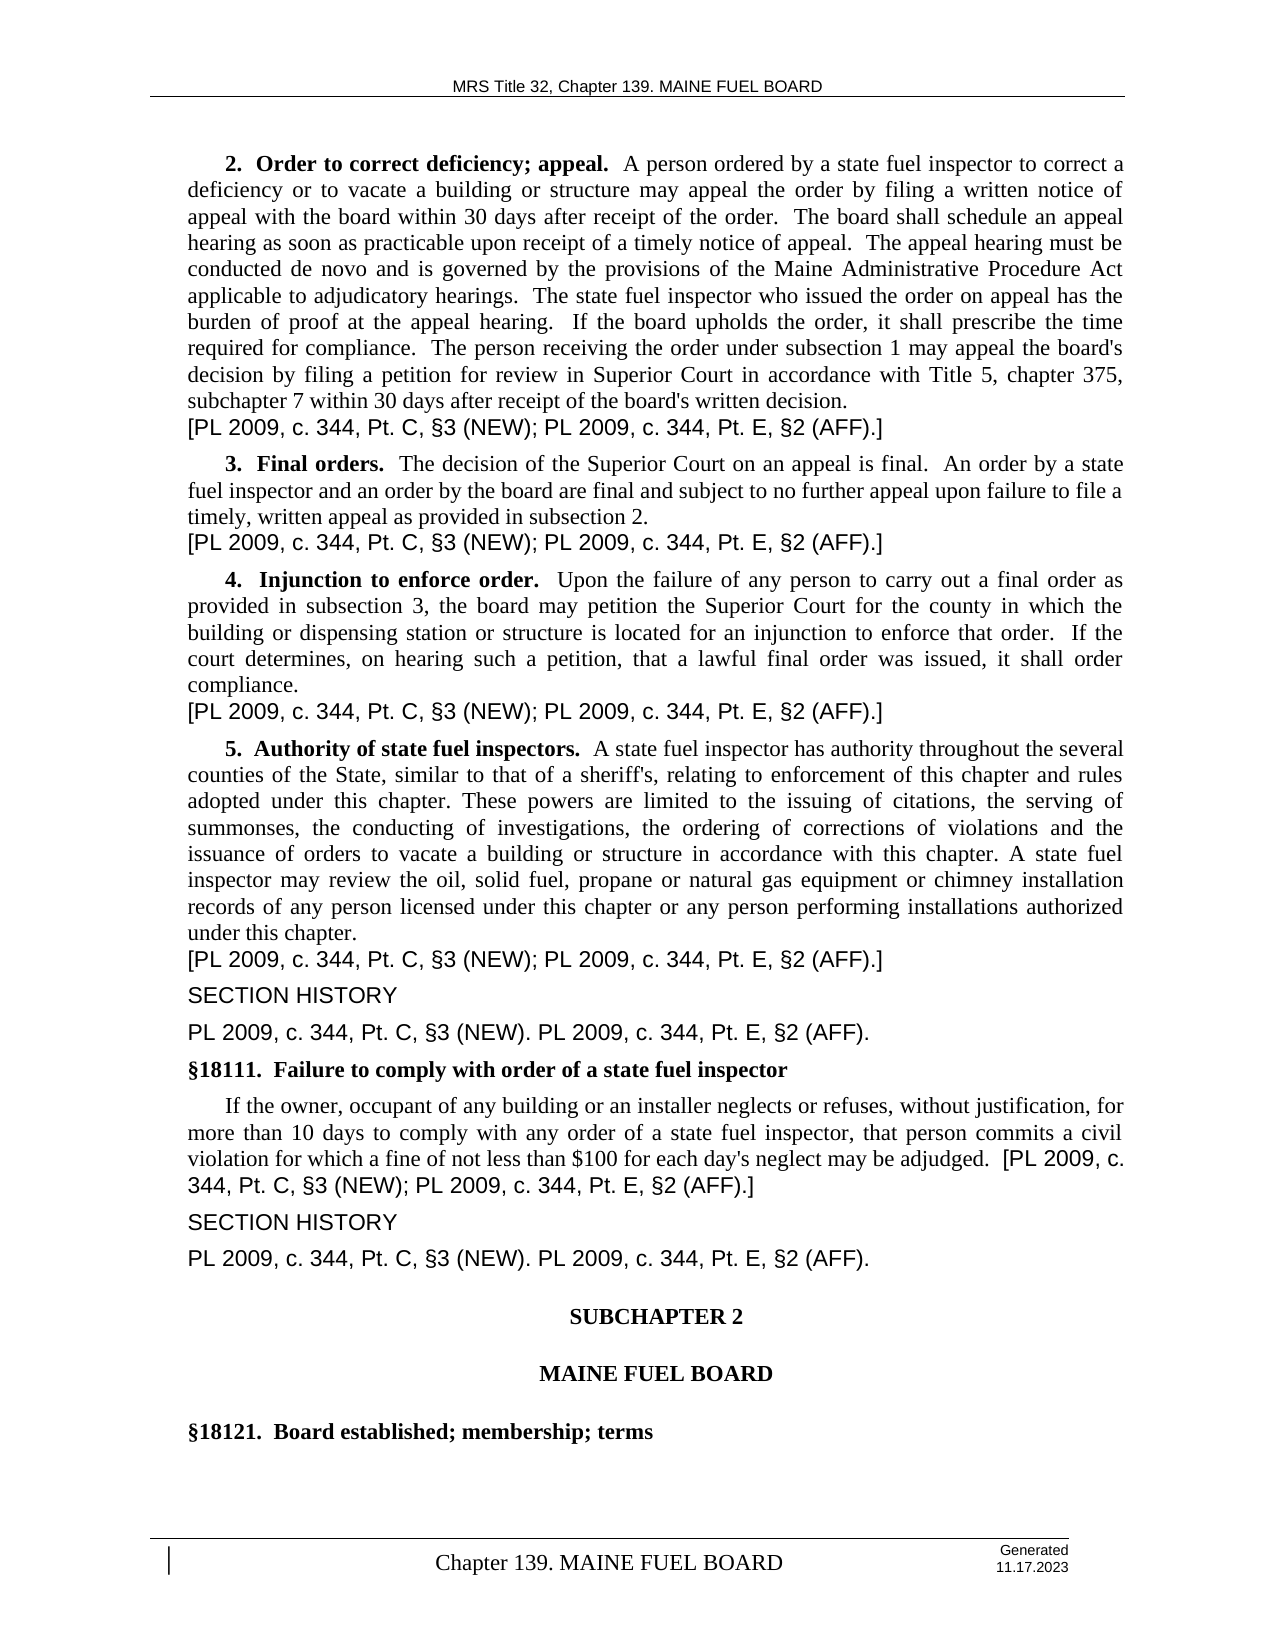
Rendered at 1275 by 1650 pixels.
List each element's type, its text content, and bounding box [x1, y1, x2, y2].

text §18121. Board established; membership; terms [187, 1418, 1125, 1444]
text [PL 2009, c. 344, Pt. C, §3 (NEW); PL 2009, c. 344, Pt. E, §2 (AFF).] [187, 946, 1125, 972]
text SECTION HISTORY [187, 1208, 1125, 1235]
text 3. Final orders. The decision of the Superior Court on an appeal is final. An order by a state fuel inspector and an order by the board are final and subject to no further appeal upon failure to file a timely, written appeal as provided in subsection 2. [187, 450, 1125, 529]
text §18111. Failure to comply with order of a state fuel inspector [187, 1056, 1125, 1082]
text MAINE FUEL BOARD [187, 1361, 1125, 1387]
text [PL 2009, c. 344, Pt. C, §3 (NEW); PL 2009, c. 344, Pt. E, §2 (AFF).] [187, 529, 1125, 556]
text [PL 2009, c. 344, Pt. C, §3 (NEW); PL 2009, c. 344, Pt. E, §2 (AFF).] [187, 413, 1125, 440]
text PL 2009, c. 344, Pt. C, §3 (NEW). PL 2009, c. 344, Pt. E, §2 (AFF). [187, 1245, 1125, 1272]
text 2. Order to correct deficiency; appeal. A person ordered by a state fuel inspector to correct a deficiency or to vacate a building or structure may appeal the order by filing a written notice of appeal with the board within 30 days after receipt of the order. The board shall schedule an appeal hearing as soon as practicable upon receipt of a timely notice of appeal. The appeal hearing must be conducted de novo and is governed by the provisions of the Maine Administrative Procedure Act applicable to adjudicatory hearings. The state fuel inspector who issued the order on appeal has the burden of proof at the appeal hearing. If the board upholds the order, it shall prescribe the time required for compliance. The person receiving the order under subsection 1 may appeal the board's decision by filing a petition for review in Superior Court in accordance with Title 5, chapter 375, subchapter 7 within 30 days after receipt of the board's written decision. [187, 150, 1125, 413]
text 5. Authority of state fuel inspectors. A state fuel inspector has authority throughout the several counties of the State, similar to that of a sheriff's, relating to enforcement of this chapter and rules adopted under this chapter. These powers are limited to the issuing of citations, the serving of summonses, the conducting of investigations, the ordering of corrections of violations and the issuance of orders to vacate a building or structure in accordance with this chapter. A state fuel inspector may review the oil, solid fuel, propane or natural gas equipment or chimney installation records of any person licensed under this chapter or any person performing installations authorized under this chapter. [187, 735, 1125, 946]
text [PL 2009, c. 344, Pt. C, §3 (NEW); PL 2009, c. 344, Pt. E, §2 (AFF).] [187, 698, 1125, 724]
text SUBCHAPTER 2 [187, 1303, 1125, 1329]
text PL 2009, c. 344, Pt. C, §3 (NEW). PL 2009, c. 344, Pt. E, §2 (AFF). [187, 1019, 1125, 1045]
text If the owner, occupant of any building or an installer neglects or refuses, without justification, for more than 10 days to comply with any order of a state fuel inspector, that person commits a civil violation for which a fine of not less than $100 for each day's neglect may be adjudged. [PL 2009, c. 344, Pt. C, §3 (NEW); PL 2009, c. 344, Pt. E, §2 (AFF).] [187, 1093, 1125, 1198]
text 4. Injunction to enforce order. Upon the failure of any person to carry out a final order as provided in subsection 3, the board may petition the Superior Court for the county in which the building or dispensing station or structure is located for an injunction to enforce that order. If the court determines, on hearing such a petition, that a lawful final order was issued, it shall order compliance. [187, 566, 1125, 698]
text SECTION HISTORY [187, 982, 1125, 1009]
